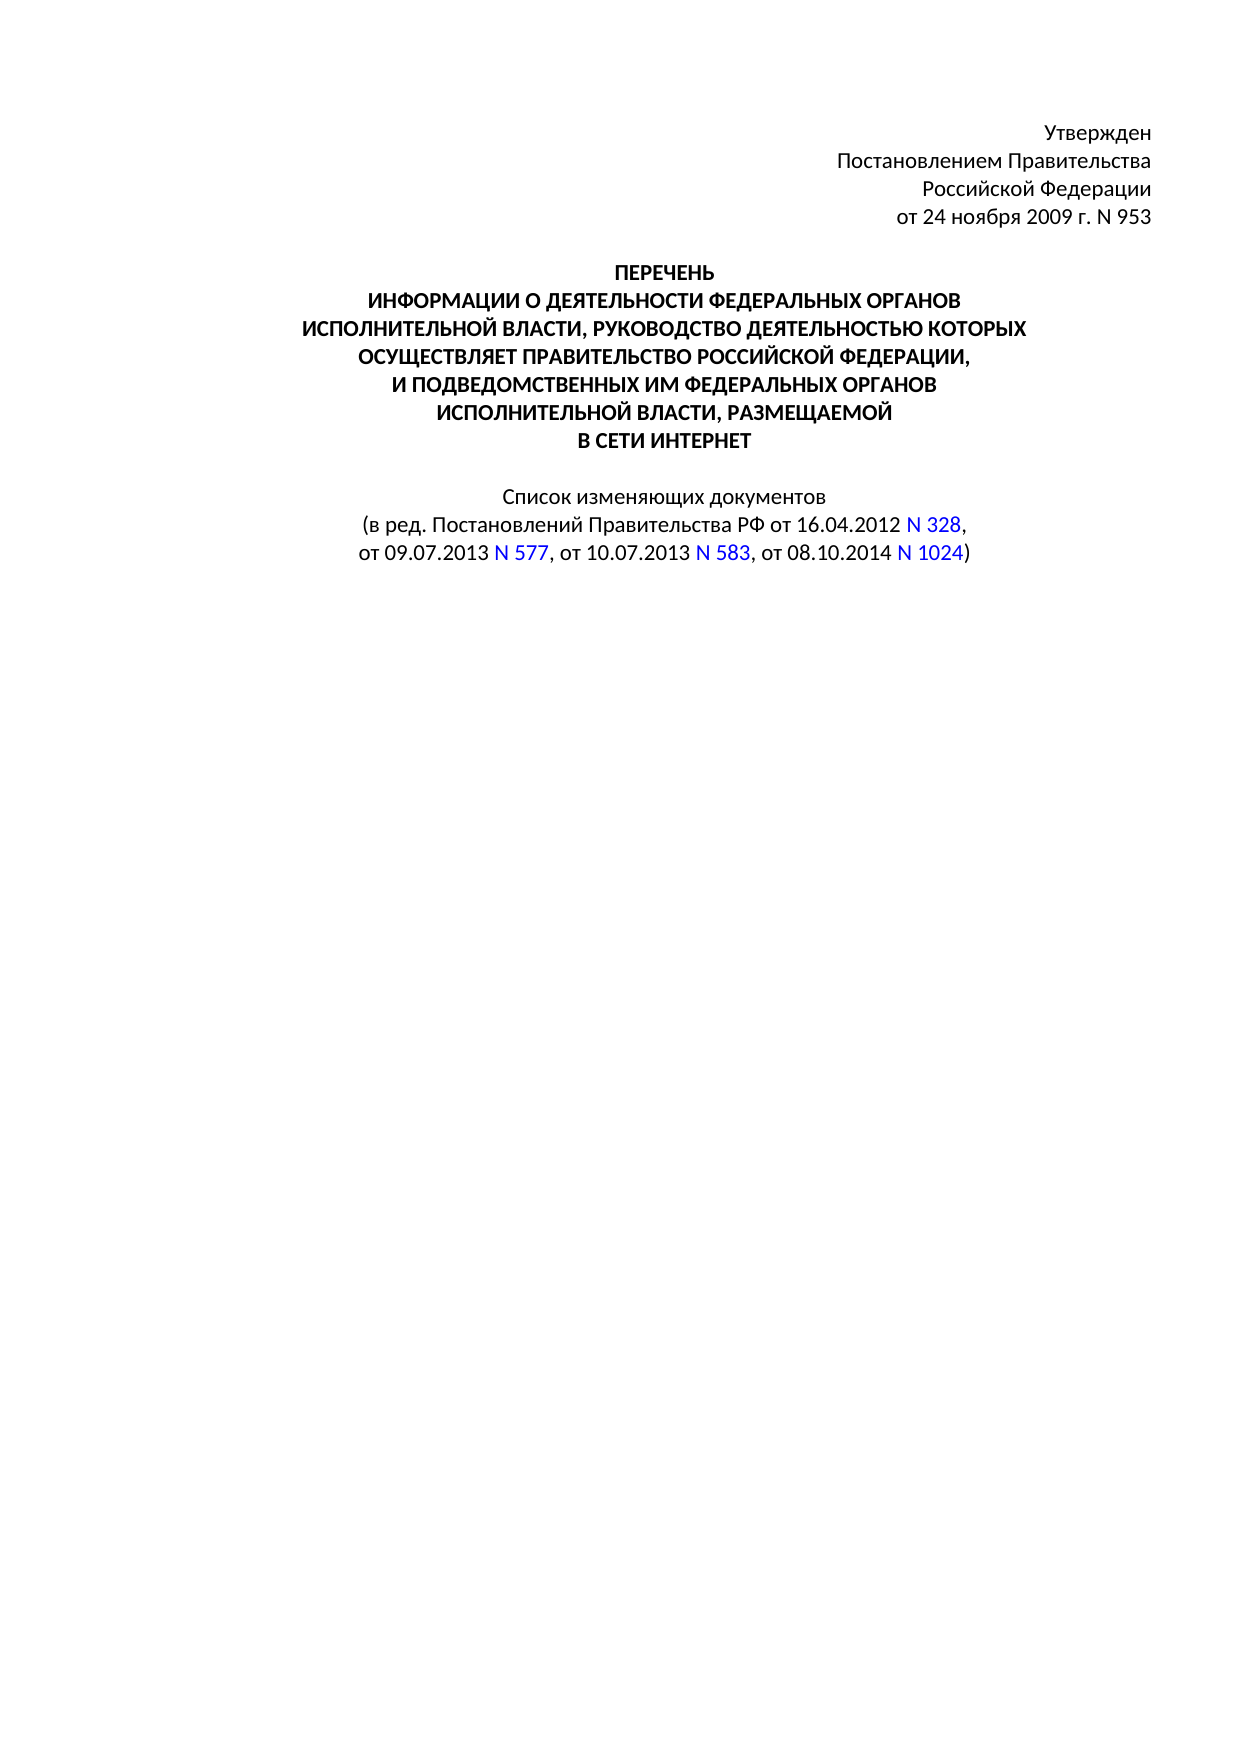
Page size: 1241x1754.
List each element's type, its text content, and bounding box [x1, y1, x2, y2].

text ИНФОРМАЦИИ О ДЕЯТЕЛЬНОСТИ ФЕДЕРАЛЬНЫХ ОРГАНОВ [177, 286, 1152, 314]
text Постановлением Правительства [177, 146, 1152, 174]
text ИСПОЛНИТЕЛЬНОЙ ВЛАСТИ, РУКОВОДСТВО ДЕЯТЕЛЬНОСТЬЮ КОТОРЫХ [177, 314, 1152, 342]
text В СЕТИ ИНТЕРНЕТ [177, 426, 1152, 454]
text ИСПОЛНИТЕЛЬНОЙ ВЛАСТИ, РАЗМЕЩАЕМОЙ [177, 398, 1152, 426]
text И ПОДВЕДОМСТВЕННЫХ ИМ ФЕДЕРАЛЬНЫХ ОРГАНОВ [177, 370, 1152, 398]
text от 09.07.2013 N 577, от 10.07.2013 N 583, от 08.10.2014 N 1024) [177, 538, 1152, 566]
text ОСУЩЕСТВЛЯЕТ ПРАВИТЕЛЬСТВО РОССИЙСКОЙ ФЕДЕРАЦИИ, [177, 342, 1152, 370]
text Российской Федерации [177, 174, 1152, 202]
text (в ред. Постановлений Правительства РФ от 16.04.2012 N 328, [177, 510, 1152, 538]
text от 24 ноября 2009 г. N 953 [177, 202, 1152, 230]
text Утвержден [177, 118, 1152, 146]
text Список изменяющих документов [177, 482, 1152, 510]
text ПЕРЕЧЕНЬ [177, 258, 1152, 286]
